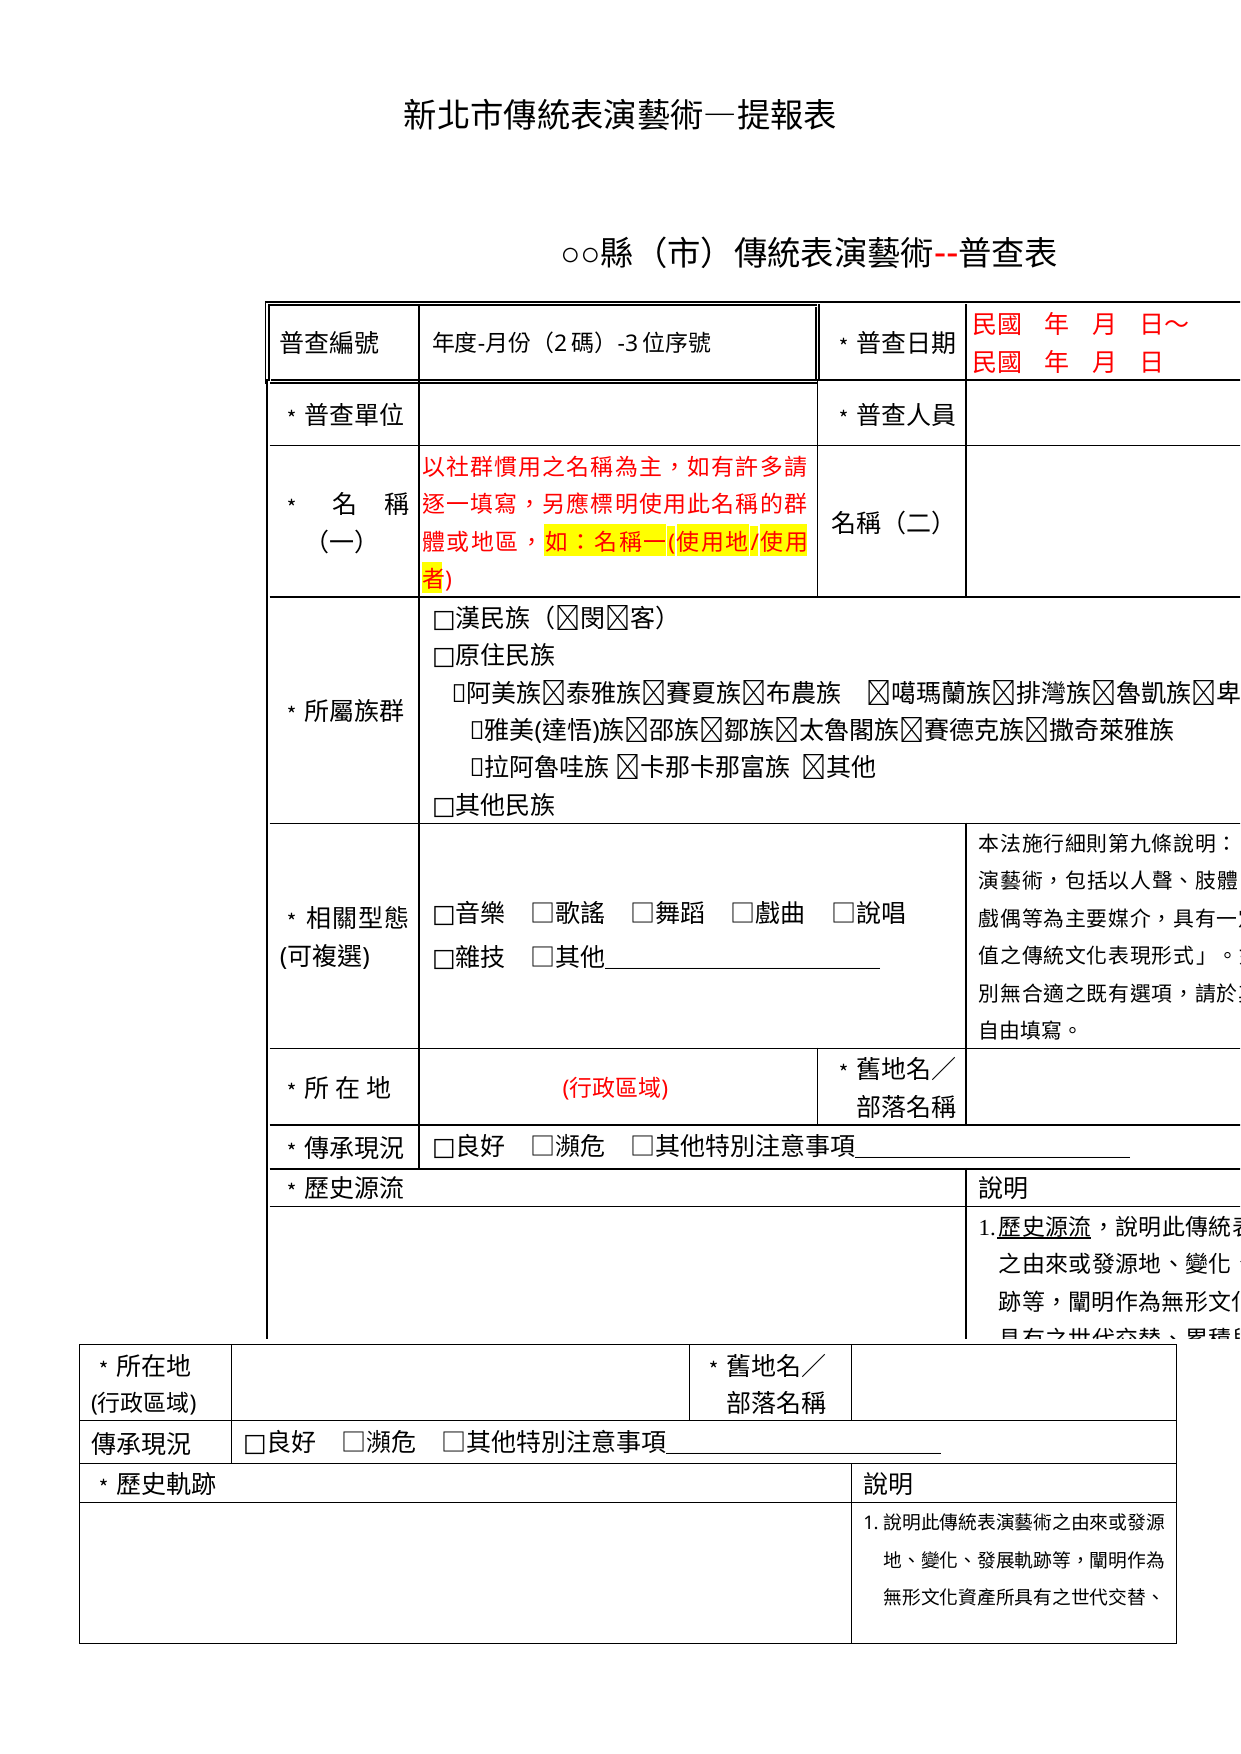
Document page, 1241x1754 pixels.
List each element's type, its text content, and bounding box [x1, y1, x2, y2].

table_cell 說明此傳統表演藝術之由來或發源地、變化、發展軌跡等，闡明作為無形文化資產所具有之世代交替、累積與變化之發展歷程。 傳統表演藝術的名稱，可能有很多不同說法，有的是社群慣用的名稱，有的是官方使用的名稱；如有不同名稱，可逐一記錄。 可使用訪談資料或歷史文獻協助說明，唯須註明來源。 [852, 1503, 1176, 1643]
table_cell [852, 1345, 1176, 1420]
table_cell ﹡所在地 (行政區域) [80, 1345, 231, 1420]
table_cell 傳承現況 [80, 1421, 231, 1463]
table_cell □良好 □瀕危 □其他特別注意事項＿＿＿＿＿＿＿＿＿＿＿ [232, 1421, 1176, 1463]
table_cell 說明 [852, 1464, 1176, 1502]
table_cell ﹡舊地名／部落名稱 [690, 1345, 851, 1420]
table_cell [232, 1345, 689, 1420]
table_cell [80, 1503, 851, 1643]
table_cell ﹡歷史軌跡 [80, 1464, 851, 1502]
